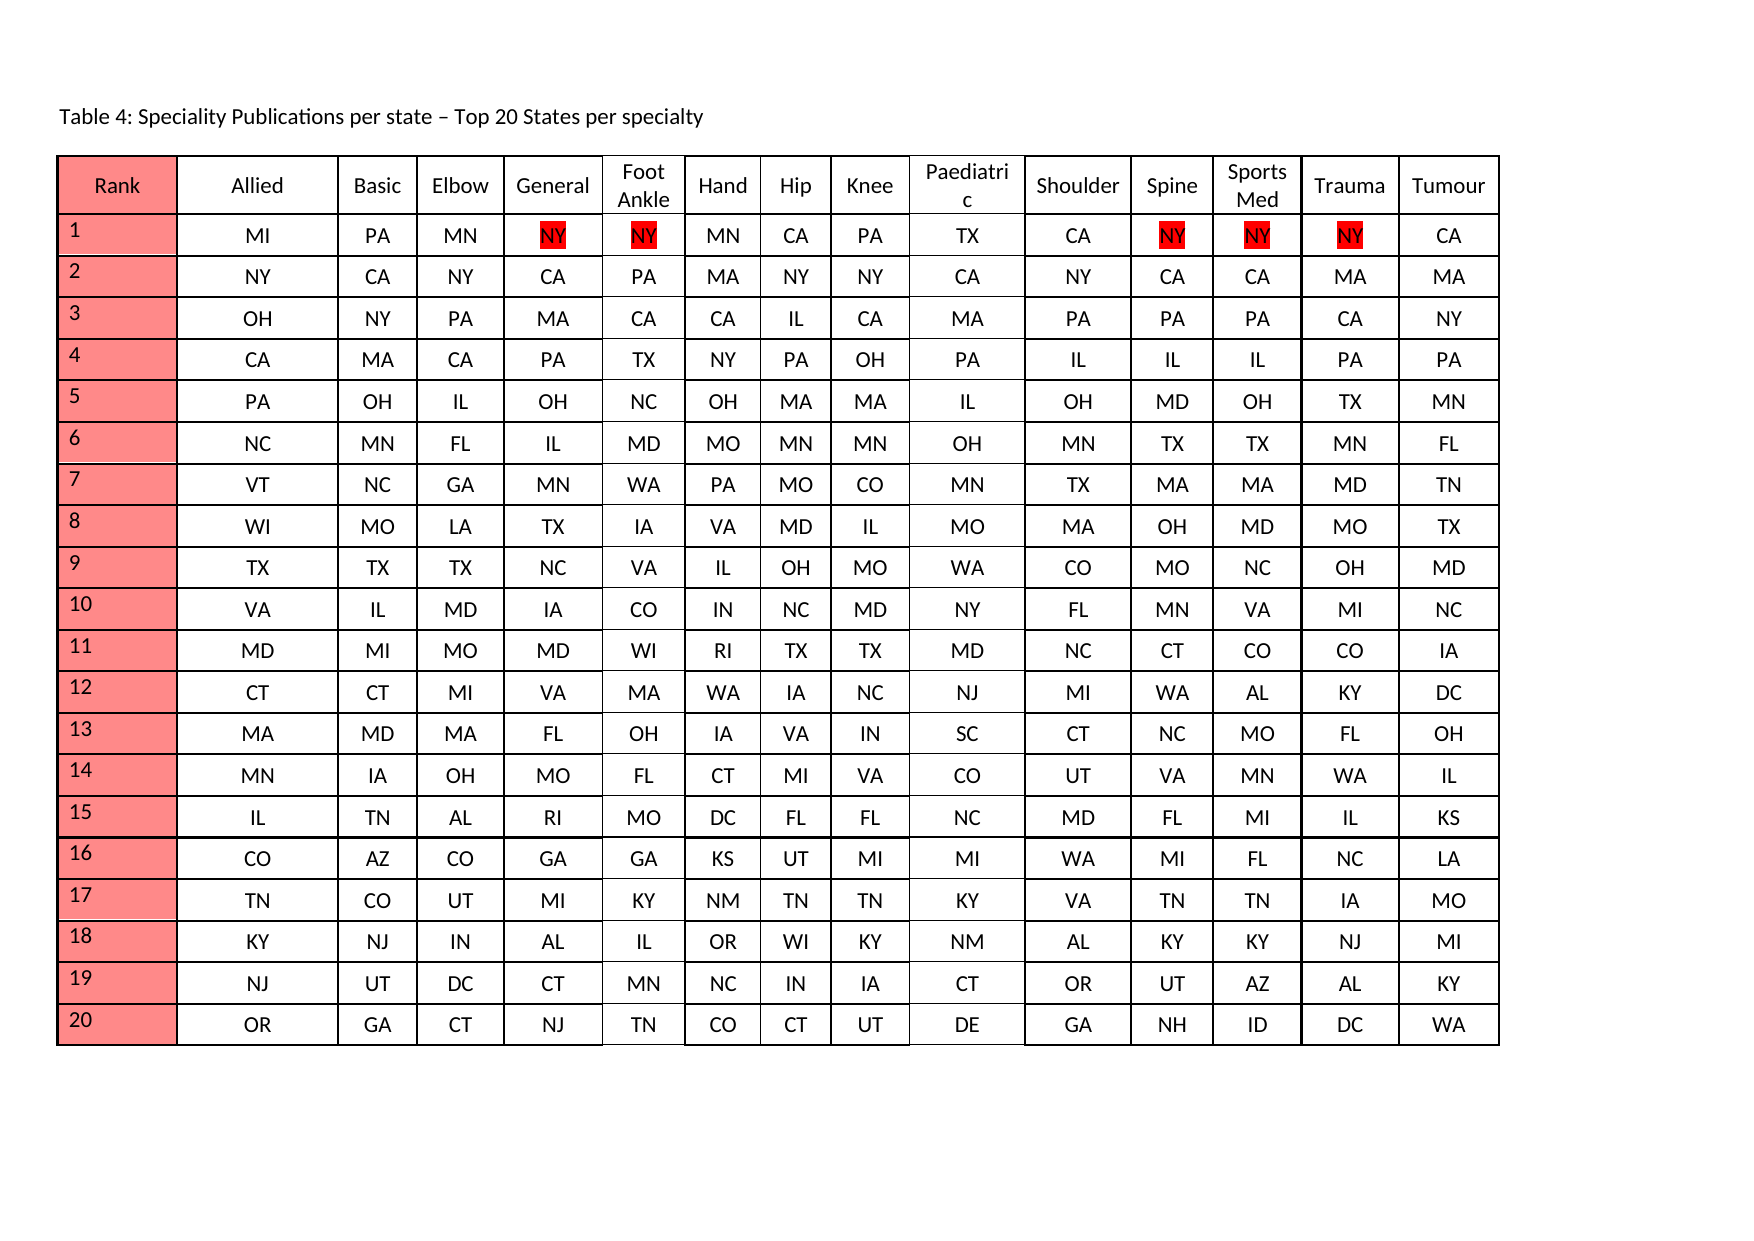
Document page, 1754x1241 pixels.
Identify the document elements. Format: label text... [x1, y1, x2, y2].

table_cell MD [910, 630, 1024, 670]
table_cell LA [418, 506, 503, 546]
table_cell TX [1026, 465, 1130, 504]
table_cell 8 [59, 506, 176, 546]
table_cell CA [603, 297, 684, 338]
table_cell OH [910, 422, 1024, 462]
table_cell NM [686, 880, 760, 919]
table_cell 15 [59, 797, 176, 836]
table_cell SC [910, 713, 1024, 753]
table_cell MA [1400, 257, 1498, 296]
table_cell NJ [339, 922, 416, 961]
table_cell NY [178, 257, 337, 296]
table_cell GA [505, 839, 602, 878]
table_cell MN [418, 215, 503, 254]
table_cell 11 [59, 631, 176, 670]
table_cell 6 [59, 423, 176, 462]
table_cell 5 [59, 381, 176, 421]
table_cell KY [910, 879, 1024, 919]
table_cell CO [686, 1005, 760, 1044]
table_cell MO [1400, 880, 1498, 919]
table_cell FL [832, 797, 909, 836]
table_cell TX [603, 339, 684, 379]
table_cell IN [761, 963, 830, 1003]
table_cell AL [1026, 922, 1130, 961]
table_cell CT [178, 672, 337, 712]
table_cell WA [910, 547, 1024, 587]
table_cell WI [761, 922, 830, 961]
table_cell CA [505, 257, 602, 296]
table_cell OR [178, 1005, 337, 1044]
table_cell IL [1132, 340, 1212, 379]
table_cell MA [1303, 257, 1398, 296]
table_cell MD [1214, 506, 1300, 546]
table_cell CA [1400, 215, 1498, 254]
table_cell PA [761, 340, 830, 379]
table_cell MN [1132, 589, 1212, 629]
table_cell MD [1303, 465, 1398, 504]
table_cell WA [686, 672, 760, 712]
table_cell DC [1400, 672, 1498, 712]
table_cell MO [1303, 506, 1398, 546]
table_header Knee [832, 157, 909, 213]
table_cell IL [761, 298, 830, 338]
table_cell TN [1132, 880, 1212, 919]
table_cell MI [1214, 797, 1300, 836]
table_cell TN [1400, 465, 1498, 504]
table_cell CA [686, 298, 760, 338]
table_cell KY [1400, 963, 1498, 1003]
table_cell NY [418, 257, 503, 296]
table_cell MO [418, 631, 503, 670]
table_cell TX [1400, 506, 1498, 546]
table_cell 7 [59, 465, 176, 504]
table_cell KY [603, 879, 684, 919]
text Table 4: Speciality Publications per state – Top 20 States per specialty [59, 102, 1695, 130]
table_cell FL [1026, 589, 1130, 629]
table_cell OH [418, 755, 503, 795]
table_cell MD [1026, 797, 1130, 836]
table_cell 10 [59, 589, 176, 629]
table_cell AL [1214, 672, 1300, 712]
table_cell FL [1400, 423, 1498, 462]
table_cell MN [178, 755, 337, 795]
table_cell MA [1132, 465, 1212, 504]
table_cell CA [339, 257, 416, 296]
table_cell MA [1214, 465, 1300, 504]
table_cell IL [603, 921, 684, 961]
table_cell NC [178, 423, 337, 462]
table_cell OH [1214, 381, 1300, 421]
table_cell TX [832, 631, 909, 670]
table_cell MO [1214, 714, 1300, 753]
table_cell MO [686, 423, 760, 462]
table_cell NY [832, 257, 909, 296]
table_cell IA [1400, 631, 1498, 670]
table_cell CO [339, 880, 416, 919]
table_cell CT [761, 1005, 830, 1044]
table_cell MN [339, 423, 416, 462]
table_cell LA [1400, 839, 1498, 878]
table_cell FL [1214, 839, 1300, 878]
table_cell RI [686, 631, 760, 670]
table_cell AL [418, 797, 503, 836]
table_cell NC [1026, 631, 1130, 670]
table_cell MA [761, 381, 830, 421]
table_cell PA [1303, 340, 1398, 379]
table_cell NY [1132, 215, 1212, 254]
table_cell GA [418, 465, 503, 504]
table_cell ID [1214, 1005, 1300, 1044]
table_cell IL [1400, 755, 1498, 795]
table_cell MD [761, 506, 830, 546]
table_cell TN [603, 1004, 684, 1044]
table_cell CT [1132, 631, 1212, 670]
table_cell MI [1132, 839, 1212, 878]
table_cell NJ [910, 671, 1024, 712]
table_cell MI [832, 839, 909, 878]
table_cell NC [761, 589, 830, 629]
table_cell 1 [59, 215, 176, 254]
table_cell MI [505, 880, 602, 919]
table_cell NC [1400, 589, 1498, 629]
table_cell UT [832, 1005, 909, 1044]
table_cell MN [1214, 755, 1300, 795]
table_cell CO [603, 588, 684, 629]
table_cell WA [1303, 755, 1398, 795]
table_cell CO [178, 839, 337, 878]
table_cell VA [505, 672, 602, 712]
table_cell MA [505, 298, 602, 338]
table_cell UT [761, 839, 830, 878]
table_cell IL [1026, 340, 1130, 379]
table_cell WA [1026, 839, 1130, 878]
table_cell MI [339, 631, 416, 670]
table_cell CT [1026, 714, 1130, 753]
table_cell MA [686, 257, 760, 296]
table_cell TX [1132, 423, 1212, 462]
table_cell IL [178, 797, 337, 836]
table_header Tumour [1400, 157, 1498, 213]
table_cell NC [1303, 839, 1398, 878]
table_cell DC [686, 797, 760, 836]
table_cell CT [686, 755, 760, 795]
table_cell NY [505, 215, 602, 254]
table_cell CO [910, 754, 1024, 795]
table_cell TX [339, 548, 416, 587]
table_cell VA [1026, 880, 1130, 919]
table_header Rank [59, 157, 176, 213]
table_cell IA [1303, 880, 1398, 919]
table_cell FL [603, 754, 684, 795]
table_cell AZ [1214, 963, 1300, 1003]
table_header Paediatric [910, 156, 1024, 213]
table_cell PA [1132, 298, 1212, 338]
table_cell KY [1132, 922, 1212, 961]
table_cell CT [505, 963, 602, 1003]
table_header General [505, 157, 602, 213]
table_cell CT [418, 1005, 503, 1044]
table_cell NC [339, 465, 416, 504]
table_cell CT [339, 672, 416, 712]
table_cell MD [1132, 381, 1212, 421]
table_cell IA [686, 714, 760, 753]
table_cell TX [178, 548, 337, 587]
table_cell MA [910, 297, 1024, 338]
table_cell MN [603, 962, 684, 1003]
table_cell CA [832, 298, 909, 338]
table_cell PA [505, 340, 602, 379]
table_cell FL [1132, 797, 1212, 836]
table_cell OR [1026, 963, 1130, 1003]
table_cell IL [418, 381, 503, 421]
table_cell IL [1214, 340, 1300, 379]
table_cell GA [603, 838, 684, 878]
table_cell OH [178, 298, 337, 338]
table_cell IA [603, 505, 684, 546]
table_cell 13 [59, 714, 176, 753]
table_cell KY [178, 922, 337, 961]
table_cell VA [686, 506, 760, 546]
table_cell MI [910, 838, 1024, 878]
table_cell OH [603, 713, 684, 753]
table_cell MN [1303, 423, 1398, 462]
table_cell WA [603, 464, 684, 504]
table_cell MN [1026, 423, 1130, 462]
table_cell NC [686, 963, 760, 1003]
table_cell VA [1214, 589, 1300, 629]
table_cell CA [761, 215, 830, 254]
table_cell PA [686, 465, 760, 504]
table_cell 3 [59, 298, 176, 338]
table_cell NY [339, 298, 416, 338]
table_cell CO [1214, 631, 1300, 670]
table_cell CA [910, 256, 1024, 296]
table_cell MD [339, 714, 416, 753]
table_cell 2 [59, 257, 176, 296]
table_cell AZ [339, 839, 416, 878]
table_cell MA [339, 340, 416, 379]
table_cell IA [761, 672, 830, 712]
table_cell TN [178, 880, 337, 919]
table_cell VA [761, 714, 830, 753]
table_cell AL [505, 922, 602, 961]
table_cell PA [339, 215, 416, 254]
table_cell TX [418, 548, 503, 587]
table_cell OH [832, 340, 909, 379]
table_cell IN [686, 589, 760, 629]
table_header Hand [686, 157, 760, 213]
table_cell VA [832, 755, 909, 795]
table_cell NH [1132, 1005, 1212, 1044]
table_cell MD [178, 631, 337, 670]
table_cell NY [603, 214, 684, 254]
table_cell MO [910, 505, 1024, 546]
table_cell WI [178, 506, 337, 546]
table_cell NY [686, 340, 760, 379]
table_cell FL [418, 423, 503, 462]
table_header Trauma [1303, 157, 1398, 213]
table_cell VT [178, 465, 337, 504]
table_cell UT [339, 963, 416, 1003]
table_cell IL [505, 423, 602, 462]
table_cell IL [1303, 797, 1398, 836]
table_cell MI [178, 215, 337, 254]
table_header Elbow [418, 157, 503, 213]
table_cell PA [1400, 340, 1498, 379]
table_cell 12 [59, 672, 176, 712]
table_cell TX [761, 631, 830, 670]
table_cell KY [1303, 672, 1398, 712]
table_cell 19 [59, 963, 176, 1003]
table_cell MD [832, 589, 909, 629]
table_cell MD [418, 589, 503, 629]
table_cell PA [603, 256, 684, 296]
table_cell 17 [59, 880, 176, 919]
table_cell TN [832, 880, 909, 919]
table_cell MI [1400, 922, 1498, 961]
table_cell MN [832, 423, 909, 462]
table_cell PA [1214, 298, 1300, 338]
table_cell KS [1400, 797, 1498, 836]
table_cell 20 [59, 1005, 176, 1044]
table_header Spine [1132, 157, 1212, 213]
table_cell CA [178, 340, 337, 379]
table_cell PA [910, 339, 1024, 379]
table_cell CA [1132, 257, 1212, 296]
table_cell MI [418, 672, 503, 712]
table_cell TX [505, 506, 602, 546]
table_cell MA [178, 714, 337, 753]
table_cell WA [1400, 1005, 1498, 1044]
table_cell IN [418, 922, 503, 961]
table_cell CO [832, 465, 909, 504]
table_cell NY [1303, 215, 1398, 254]
table_cell 9 [59, 548, 176, 587]
table_cell TN [1214, 880, 1300, 919]
table_cell IA [832, 963, 909, 1003]
table_cell PA [178, 381, 337, 421]
table_header Shoulder [1026, 157, 1130, 213]
table_cell OR [686, 922, 760, 961]
table_cell IL [686, 548, 760, 587]
table_cell NC [505, 548, 602, 587]
table_cell KY [832, 922, 909, 961]
table_cell OH [339, 381, 416, 421]
table_cell MI [1026, 672, 1130, 712]
table_cell MO [761, 465, 830, 504]
table_cell MI [1303, 589, 1398, 629]
table_cell IL [910, 380, 1024, 421]
table_cell CT [910, 962, 1024, 1003]
table_cell CO [1026, 548, 1130, 587]
table_cell CA [1303, 298, 1398, 338]
table_header Allied [178, 157, 337, 213]
table_cell MA [603, 671, 684, 712]
table_header Basic [339, 157, 416, 213]
table_cell DE [910, 1004, 1024, 1044]
table_cell MD [505, 631, 602, 670]
table_cell MO [832, 548, 909, 587]
table_cell MO [505, 755, 602, 795]
table_cell FL [761, 797, 830, 836]
table_cell NC [603, 380, 684, 421]
table_cell OH [1132, 506, 1212, 546]
table_cell NY [1400, 298, 1498, 338]
table_cell MN [505, 465, 602, 504]
table_cell CO [418, 839, 503, 878]
table_cell GA [1026, 1005, 1130, 1044]
table_cell WI [603, 630, 684, 670]
table_cell CA [418, 340, 503, 379]
table_cell UT [418, 880, 503, 919]
table_cell CA [1026, 215, 1130, 254]
table_cell VA [603, 547, 684, 587]
table_cell MD [603, 422, 684, 462]
table_cell NJ [505, 1005, 602, 1044]
table_cell IL [832, 506, 909, 546]
table_cell TX [910, 214, 1024, 254]
table_cell 14 [59, 755, 176, 795]
table_cell IA [339, 755, 416, 795]
table_cell MA [1026, 506, 1130, 546]
table_cell PA [418, 298, 503, 338]
table_cell DC [418, 963, 503, 1003]
table_header Sports Med [1214, 157, 1300, 213]
table_cell MD [1400, 548, 1498, 587]
table_cell OH [1303, 548, 1398, 587]
table_cell VA [1132, 755, 1212, 795]
table_cell PA [832, 215, 909, 254]
table_cell IL [339, 589, 416, 629]
table_cell NY [1026, 257, 1130, 296]
table_cell NC [832, 672, 909, 712]
table_cell NM [910, 921, 1024, 961]
table_cell WA [1132, 672, 1212, 712]
table_cell TX [1303, 381, 1398, 421]
table_cell FL [505, 714, 602, 753]
table_cell GA [339, 1005, 416, 1044]
table_cell MA [418, 714, 503, 753]
table_cell OH [505, 381, 602, 421]
table_cell FL [1303, 714, 1398, 753]
table_cell 16 [59, 839, 176, 878]
table_cell VA [178, 589, 337, 629]
table_cell NC [1214, 548, 1300, 587]
table_cell MO [339, 506, 416, 546]
table_header Foot Ankle [603, 156, 684, 213]
table_cell MO [603, 796, 684, 836]
table_cell OH [1400, 714, 1498, 753]
table_cell CO [1303, 631, 1398, 670]
table_cell NY [761, 257, 830, 296]
table_header Hip [761, 157, 830, 213]
table_cell KY [1214, 922, 1300, 961]
table_cell MO [1132, 548, 1212, 587]
table_cell MN [686, 215, 760, 254]
table_cell UT [1026, 755, 1130, 795]
table_cell MN [910, 464, 1024, 504]
table_cell KS [686, 839, 760, 878]
table_cell OH [761, 548, 830, 587]
table_cell AL [1303, 963, 1398, 1003]
table_cell CA [1214, 257, 1300, 296]
table_cell PA [1026, 298, 1130, 338]
table_cell TX [1214, 423, 1300, 462]
table_cell MI [761, 755, 830, 795]
table_cell UT [1132, 963, 1212, 1003]
table_cell OH [1026, 381, 1130, 421]
table_cell IN [832, 714, 909, 753]
table_cell OH [686, 381, 760, 421]
table_cell TN [761, 880, 830, 919]
table_cell NY [910, 588, 1024, 629]
table_cell MN [761, 423, 830, 462]
table_cell IA [505, 589, 602, 629]
table_cell NJ [1303, 922, 1398, 961]
table_cell 18 [59, 922, 176, 961]
table_cell NC [910, 796, 1024, 836]
table_cell NY [1214, 215, 1300, 254]
table_cell NJ [178, 963, 337, 1003]
table_cell RI [505, 797, 602, 836]
table_cell MN [1400, 381, 1498, 421]
table_cell 4 [59, 340, 176, 379]
table_cell TN [339, 797, 416, 836]
table_cell DC [1303, 1005, 1398, 1044]
table_cell NC [1132, 714, 1212, 753]
table_cell MA [832, 381, 909, 421]
